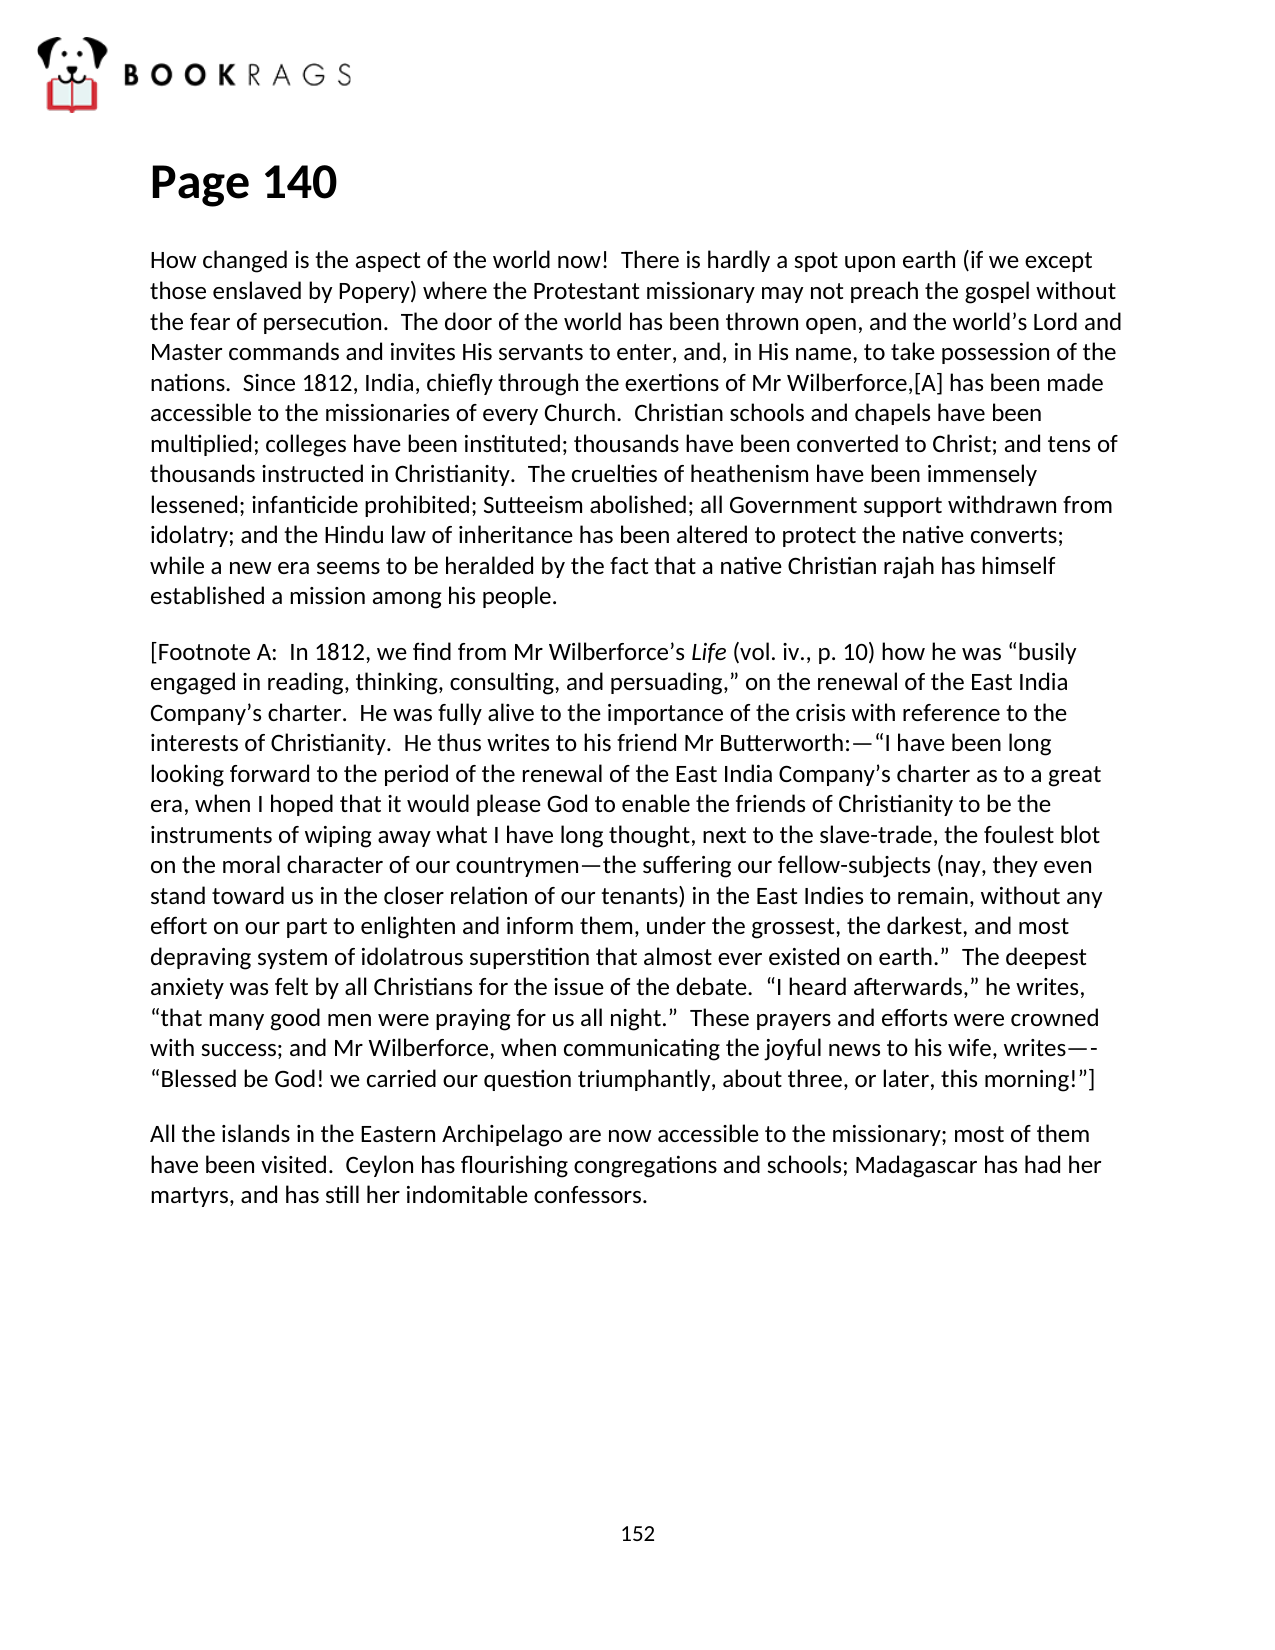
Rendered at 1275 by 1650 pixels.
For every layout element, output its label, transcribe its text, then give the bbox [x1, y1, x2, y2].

picture [37, 37, 351, 113]
text Page 140 [150, 150, 1125, 211]
text How changed is the aspect of the world now! There is hardly a spot upon earth (if we except those enslaved by Popery) where the Protestant missionary may not preach the gospel without the fear of persecution. The door of the world has been thrown open, and the world’s Lord and Master commands and invites His servants to enter, and, in His name, to take possession of the nations. Since 1812, India, chiefly through the exertions of Mr Wilberforce,[A] has been made accessible to the missionaries of every Church. Christian schools and chapels have been multiplied; colleges have been instituted; thousands have been converted to Christ; and tens of thousands instructed in Christianity. The cruelties of heathenism have been immensely lessened; infanticide prohibited; Sutteeism abolished; all Government support withdrawn from idolatry; and the Hindu law of inheritance has been altered to protect the native converts; while a new era seems to be heralded by the fact that a native Christian rajah has himself established a mission among his people. [150, 244, 1125, 611]
text [Footnote A: In 1812, we find from Mr Wilberforce’s Life (vol. iv., p. 10) how he was “busily engaged in reading, thinking, consulting, and persuading,” on the renewal of the East India Company’s charter. He was fully alive to the importance of the crisis with reference to the interests of Christianity. He thus writes to his friend Mr Butterworth:—­“I have been long looking forward to the period of the renewal of the East India Company’s charter as to a great era, when I hoped that it would please God to enable the friends of Christianity to be the instruments of wiping away what I have long thought, next to the slave-trade, the foulest blot on the moral character of our countrymen—­the suffering our fellow-subjects (nay, they even stand toward us in the closer relation of our tenants) in the East Indies to remain, without any effort on our part to enlighten and inform them, under the grossest, the darkest, and most depraving system of idolatrous superstition that almost ever existed on earth.” The deepest anxiety was felt by all Christians for the issue of the debate. “I heard afterwards,” he writes, “that many good men were praying for us all night.” These prayers and efforts were crowned with success; and Mr Wilberforce, when communicating the joyful news to his wife, writes—­“Blessed be God! we carried our question triumphantly, about three, or later, this morning!”] [150, 636, 1125, 1094]
text All the islands in the Eastern Archipelago are now accessible to the missionary; most of them have been visited. Ceylon has flourishing congregations and schools; Madagascar has had her martyrs, and has still her indomitable confessors. [150, 1119, 1125, 1210]
